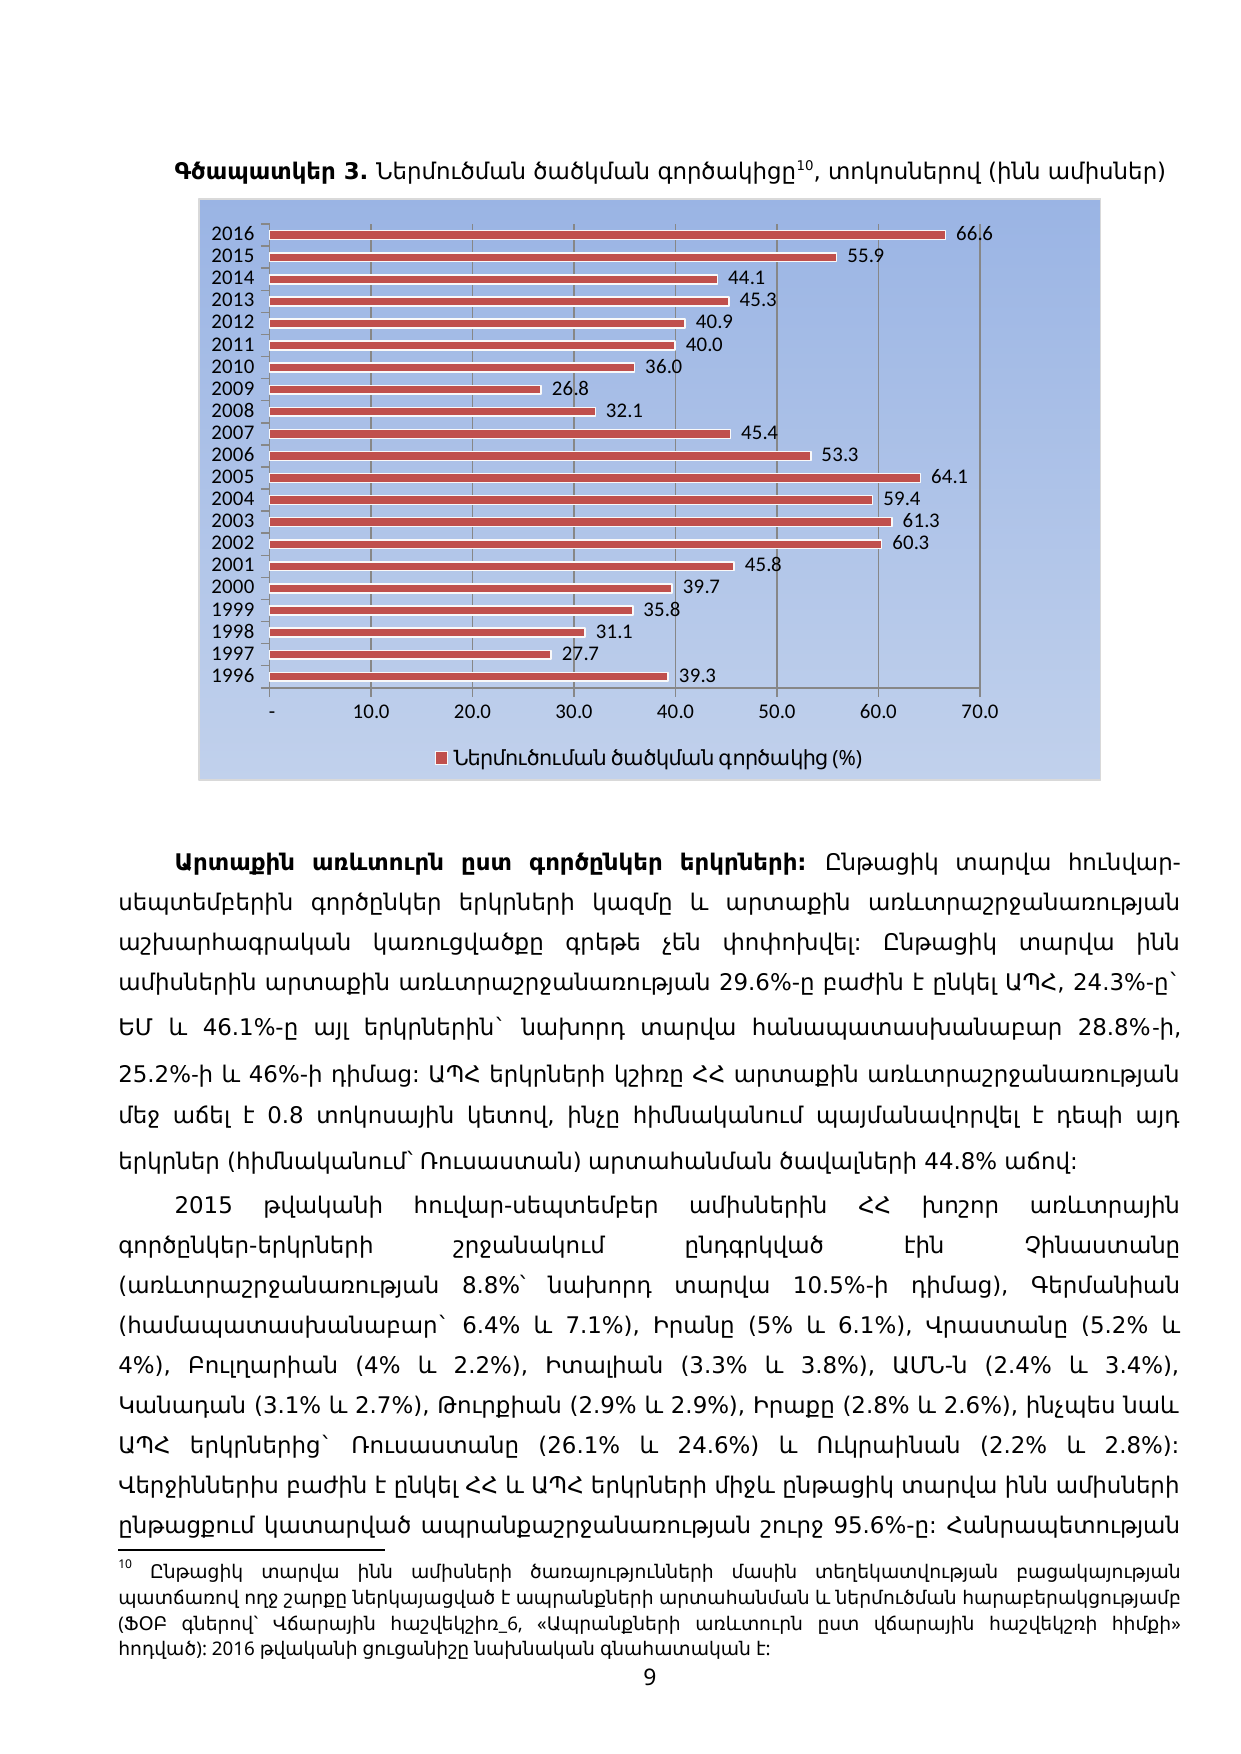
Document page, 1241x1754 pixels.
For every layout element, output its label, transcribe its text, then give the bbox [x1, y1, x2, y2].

text Գծապատկեր 3. Ներմուծման ծածկման գործակիցը, տոկոսներով (ինն ամիսներ) [118, 158, 1181, 185]
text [118, 1192, 1181, 1538]
text Արտաքին առևտուրն ըստ գործընկեր երկրների: Ընթացիկ տարվա հունվար-սեպտեմբերին գործընկեր երկրների կազմը և արտաքին առևտրաշրջանառության աշխարհագրական կառուցվածքը գրեթե չեն փոփոխվել: Ընթացիկ տարվա ինն ամիսներին արտաքին առևտրաշրջանառության 29.6%-ը բաժին է ընկել ԱՊՀ, 24.3%-ը` ԵՄ և 46.1%-ը այլ երկրներին` նախորդ տարվա հանապատասխանաբար 28.8%-ի, 25.2%-ի և 46%-ի դիմաց: ԱՊՀ երկրների կշիռը ՀՀ արտաքին առևտրաշրջանառության մեջ աճել է 0.8 տոկոսային կետով, ինչը հիմնականում պայմանավորվել է դեպի այդ երկրներ (հիմնականում՝ Ռուսաստան) արտահանման ծավալների 44.8% աճով: [118, 849, 1181, 1176]
